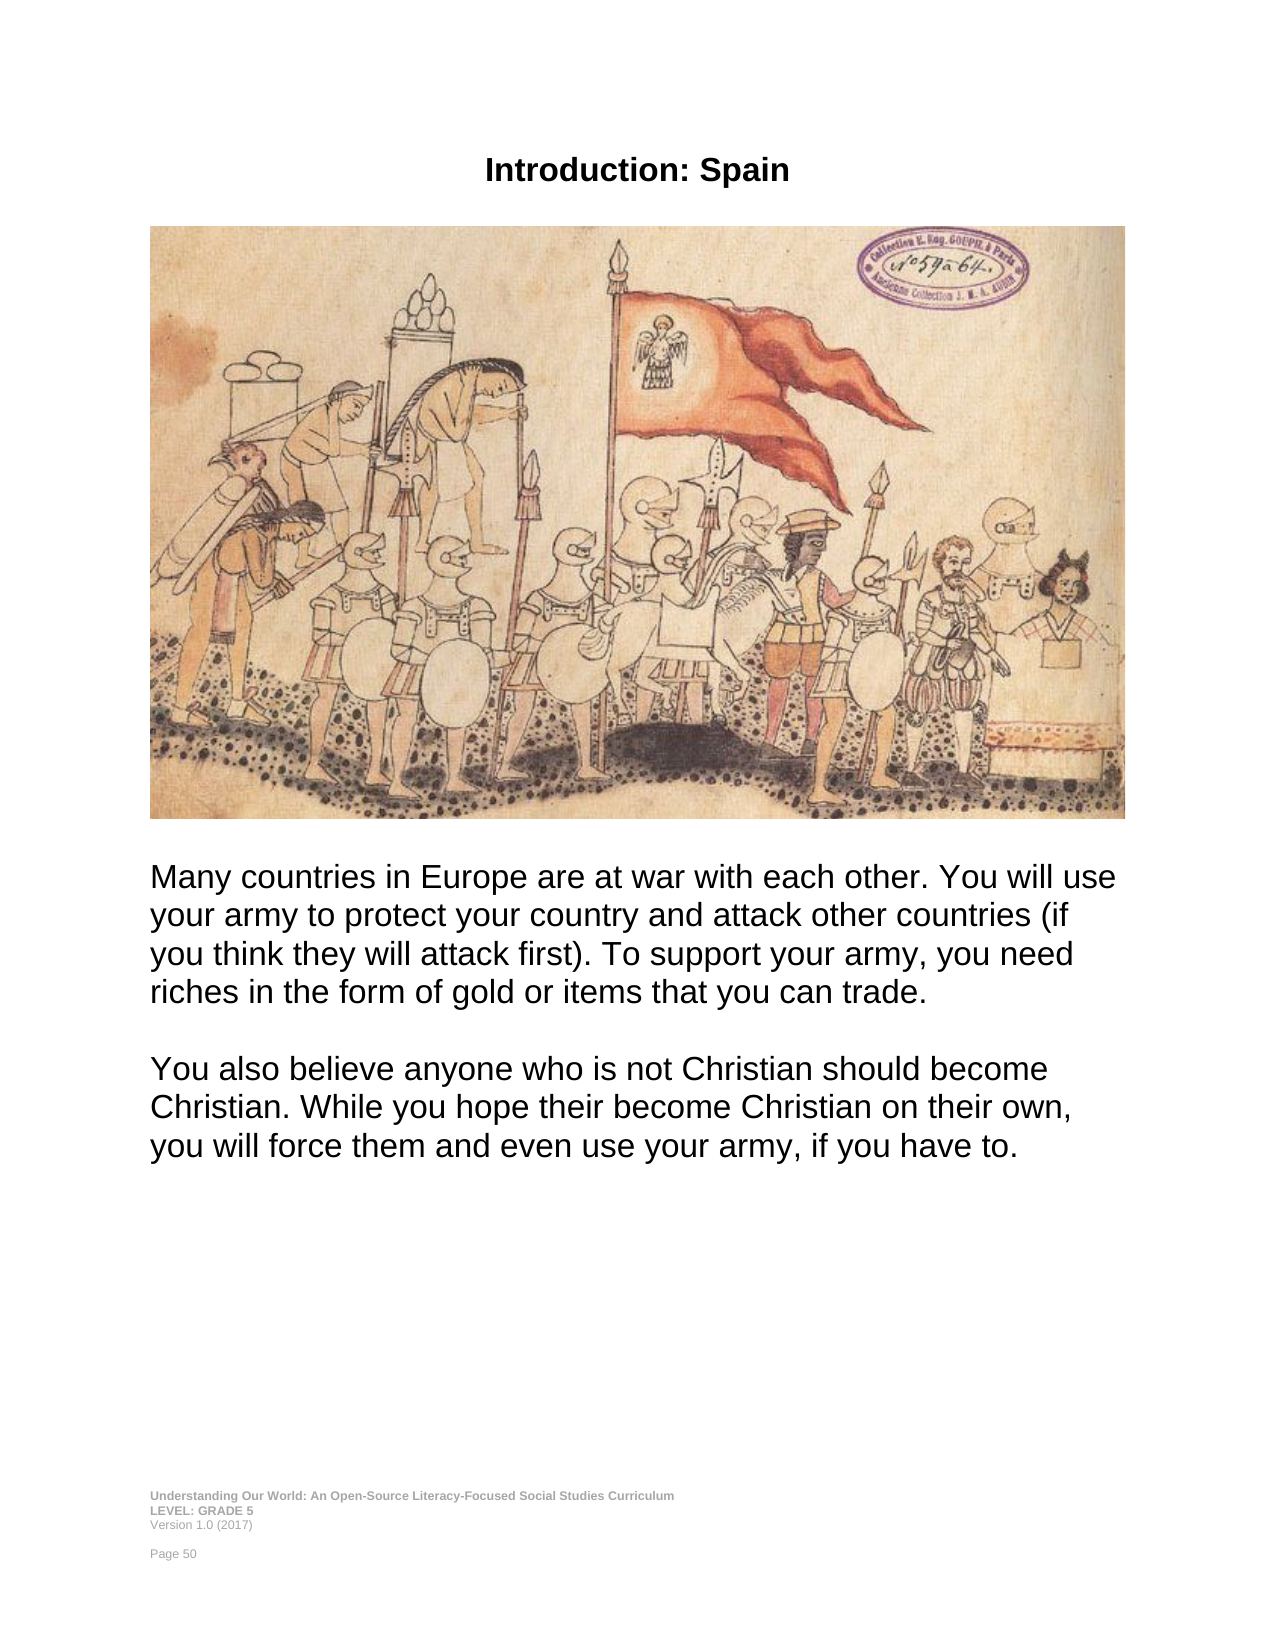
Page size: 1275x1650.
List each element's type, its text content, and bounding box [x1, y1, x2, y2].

picture [150, 226, 1125, 819]
text Introduction: Spain [150, 150, 1125, 188]
text You also believe anyone who is not Christian should become Christian. While you hope their become Christian on their own, you will force them and even use your army, if you have to. [150, 1049, 1125, 1164]
text Many countries in Europe are at war with each other. You will use your army to protect your country and attack other countries (if you think they will attack first). To support your army, you need riches in the form of gold or items that you can trade. [150, 857, 1125, 1011]
